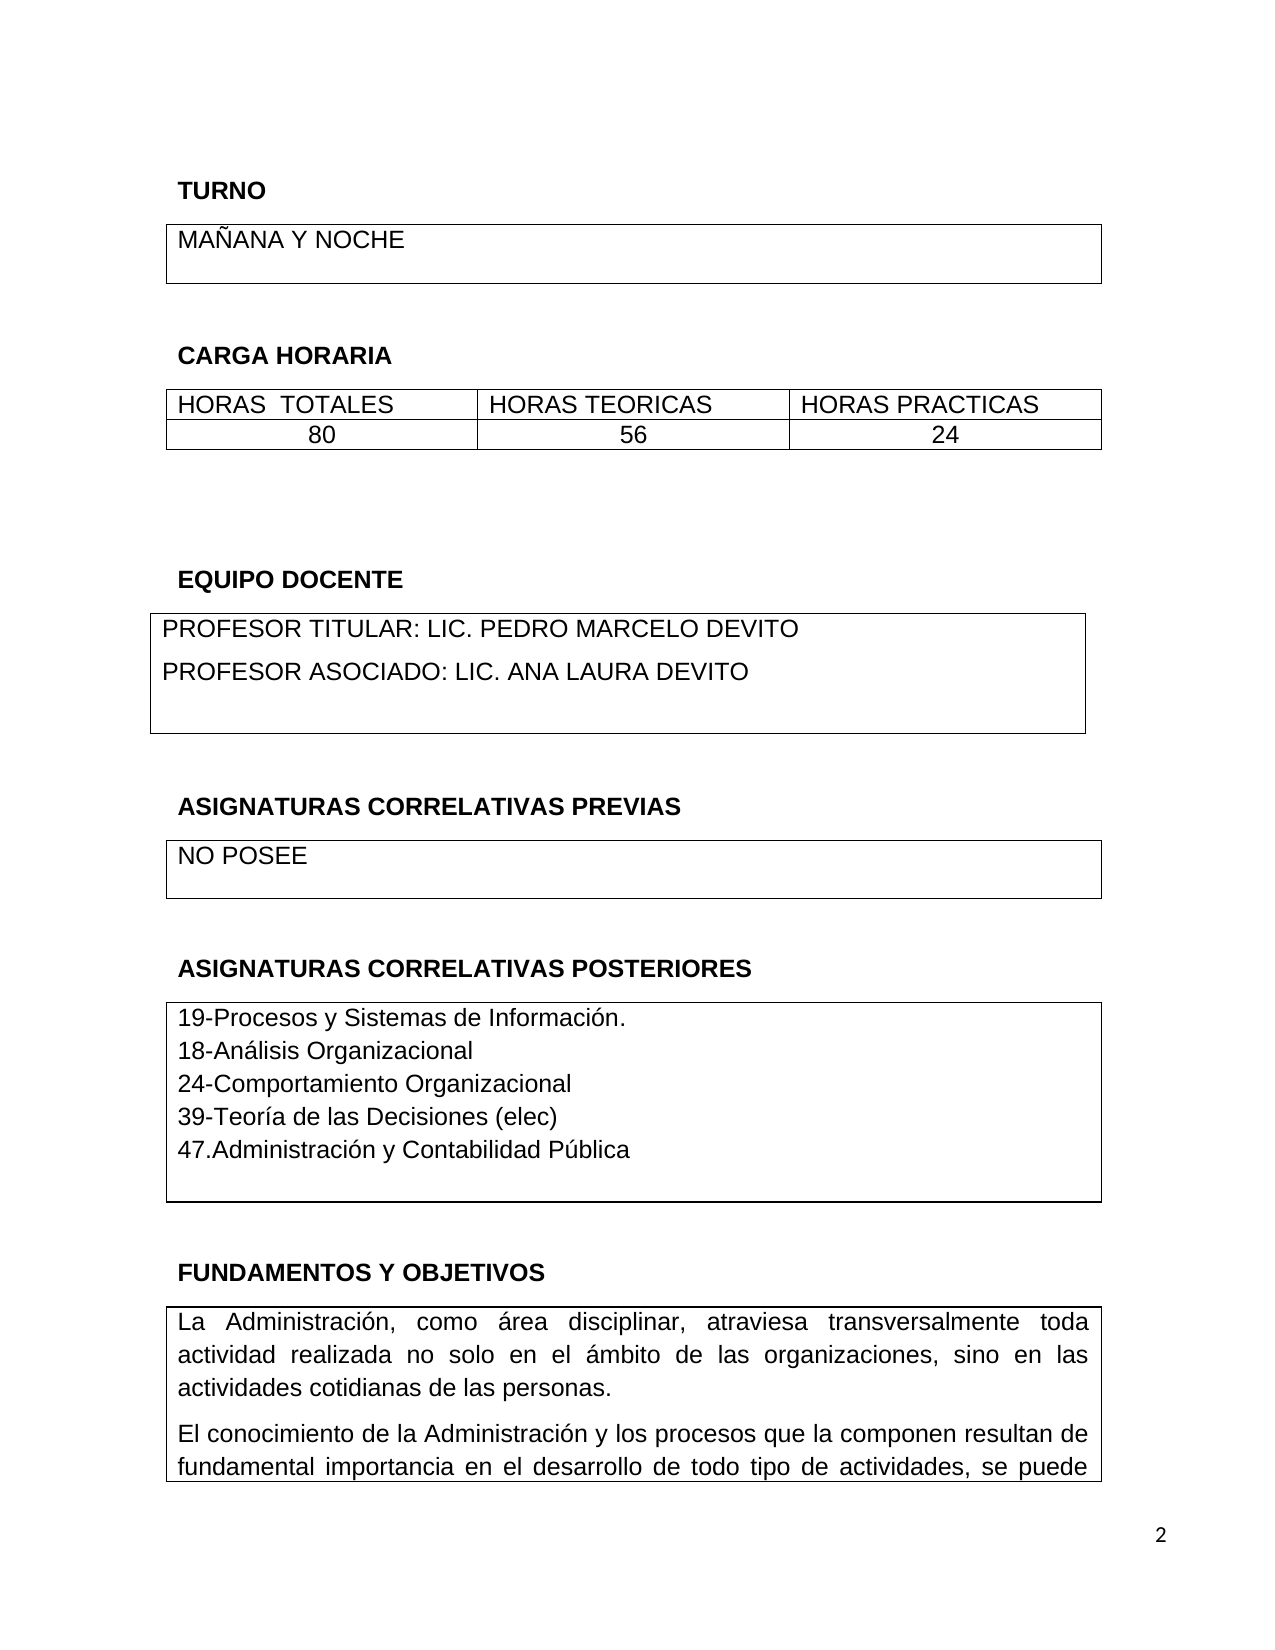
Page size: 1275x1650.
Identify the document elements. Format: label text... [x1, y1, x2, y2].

text ASIGNATURAS CORRELATIVAS POSTERIORES [177, 954, 1167, 983]
text TURNO [177, 176, 1167, 205]
table_cell 80 [167, 420, 477, 449]
table_header HORAS TOTALES [167, 390, 477, 419]
table_header HORAS TEORICAS [478, 390, 789, 419]
table_cell 24 [790, 420, 1101, 449]
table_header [167, 1308, 1101, 1481]
table_header NO POSEE [167, 841, 1101, 898]
table_header PROFESOR TITULAR: LIC. PEDRO MARCELO DEVITO PROFESOR ASOCIADO: LIC. ANA LAURA DEVITO [151, 614, 1085, 733]
text FUNDAMENTOS Y OBJETIVOS [177, 1258, 1167, 1287]
table_header HORAS PRACTICAS [790, 390, 1101, 419]
text ASIGNATURAS CORRELATIVAS PREVIAS [177, 792, 1167, 820]
text CARGA HORARIA [177, 341, 1167, 370]
table_header 19-Procesos y Sistemas de Información. 18-Análisis Organizacional 24-Comportamiento Organizacional 39-Teoría de las Decisiones (elec) 47.Administración y Contabilidad Pública [167, 1003, 1101, 1201]
table_cell 56 [478, 420, 789, 449]
table_header MAÑANA Y NOCHE [167, 225, 1101, 283]
text EQUIPO DOCENTE [177, 565, 1167, 594]
